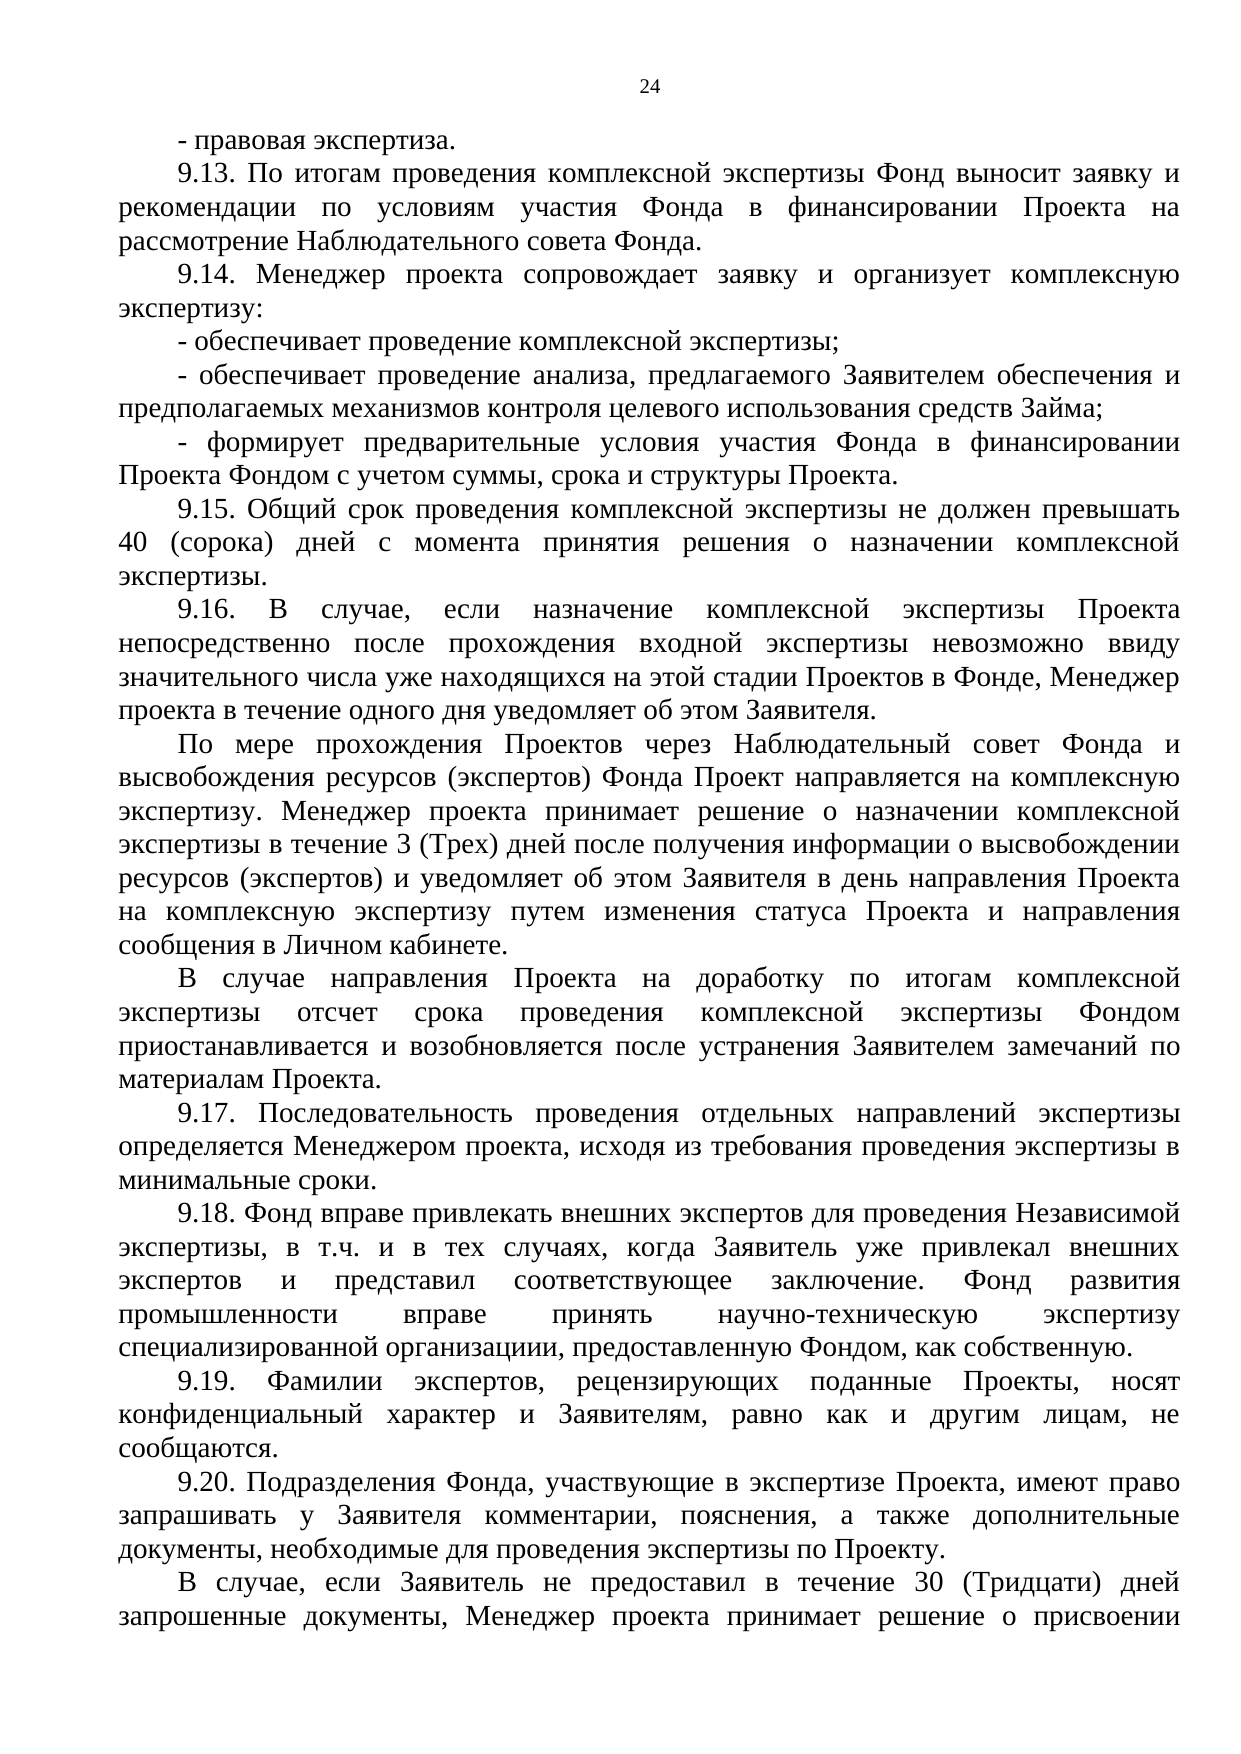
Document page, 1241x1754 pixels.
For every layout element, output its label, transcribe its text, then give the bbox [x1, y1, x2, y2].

text 9.14. Менеджер проекта сопровождает заявку и организует комплексную экспертизу: [118, 256, 1181, 323]
text 9.13. По итогам проведения комплексной экспертизы Фонд выносит заявку и рекомендации по условиям участия Фонда в финансировании Проекта на рассмотрение Наблюдательного совета Фонда. [118, 156, 1181, 256]
text 9.16. В случае, если назначение комплексной экспертизы Проекта непосредственно после прохождения входной экспертизы невозможно ввиду значительного числа уже находящихся на этой стадии Проектов в Фонде, Менеджер проекта в течение одного дня уведомляет об этом Заявителя. [118, 592, 1181, 726]
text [118, 1564, 1181, 1631]
text - формирует предварительные условия участия Фонда в финансировании Проекта Фондом с учетом суммы, срока и структуры Проекта. [118, 424, 1181, 491]
text В случае направления Проекта на доработку по итогам комплексной экспертизы отсчет срока проведения комплексной экспертизы Фондом приостанавливается и возобновляется после устранения Заявителем замечаний по материалам Проекта. [118, 961, 1181, 1095]
text По мере прохождения Проектов через Наблюдательный совет Фонда и высвобождения ресурсов (экспертов) Фонда Проект направляется на комплексную экспертизу. Менеджер проекта принимает решение о назначении комплексной экспертизы в течение 3 (Трех) дней после получения информации о высвобождении ресурсов (экспертов) и уведомляет об этом Заявителя в день направления Проекта на комплексную экспертизу путем изменения статуса Проекта и направления сообщения в Личном кабинете. [118, 726, 1181, 961]
text 9.15. Общий срок проведения комплексной экспертизы не должен превышать 40 (сорока) дней с момента принятия решения о назначении комплексной экспертизы. [118, 491, 1181, 592]
text 9.18. Фонд вправе привлекать внешних экспертов для проведения Независимой экспертизы, в т.ч. и в тех случаях, когда Заявитель уже привлекал внешних экспертов и представил соответствующее заключение. Фонд развития промышленности вправе принять научно-техническую экспертизу специализированной организациии, предоставленную Фондом, как собственную. [118, 1195, 1181, 1363]
text 9.20. Подразделения Фонда, участвующие в экспертизе Проекта, имеют право запрашивать у Заявителя комментарии, пояснения, а также дополнительные документы, необходимые для проведения экспертизы по Проекту. [118, 1464, 1181, 1564]
text 9.19. Фамилии экспертов, рецензирующих поданные Проекты, носят конфиденциальный характер и Заявителям, равно как и другим лицам, не сообщаются. [118, 1363, 1181, 1464]
text - правовая экспертиза. [118, 122, 1181, 156]
text - обеспечивает проведение анализа, предлагаемого Заявителем обеспечения и предполагаемых механизмов контроля целевого использования средств Займа; [118, 357, 1181, 424]
text - обеспечивает проведение комплексной экспертизы; [118, 323, 1181, 357]
text 9.17. Последовательность проведения отдельных направлений экспертизы определяется Менеджером проекта, исходя из требования проведения экспертизы в минимальные сроки. [118, 1095, 1181, 1195]
